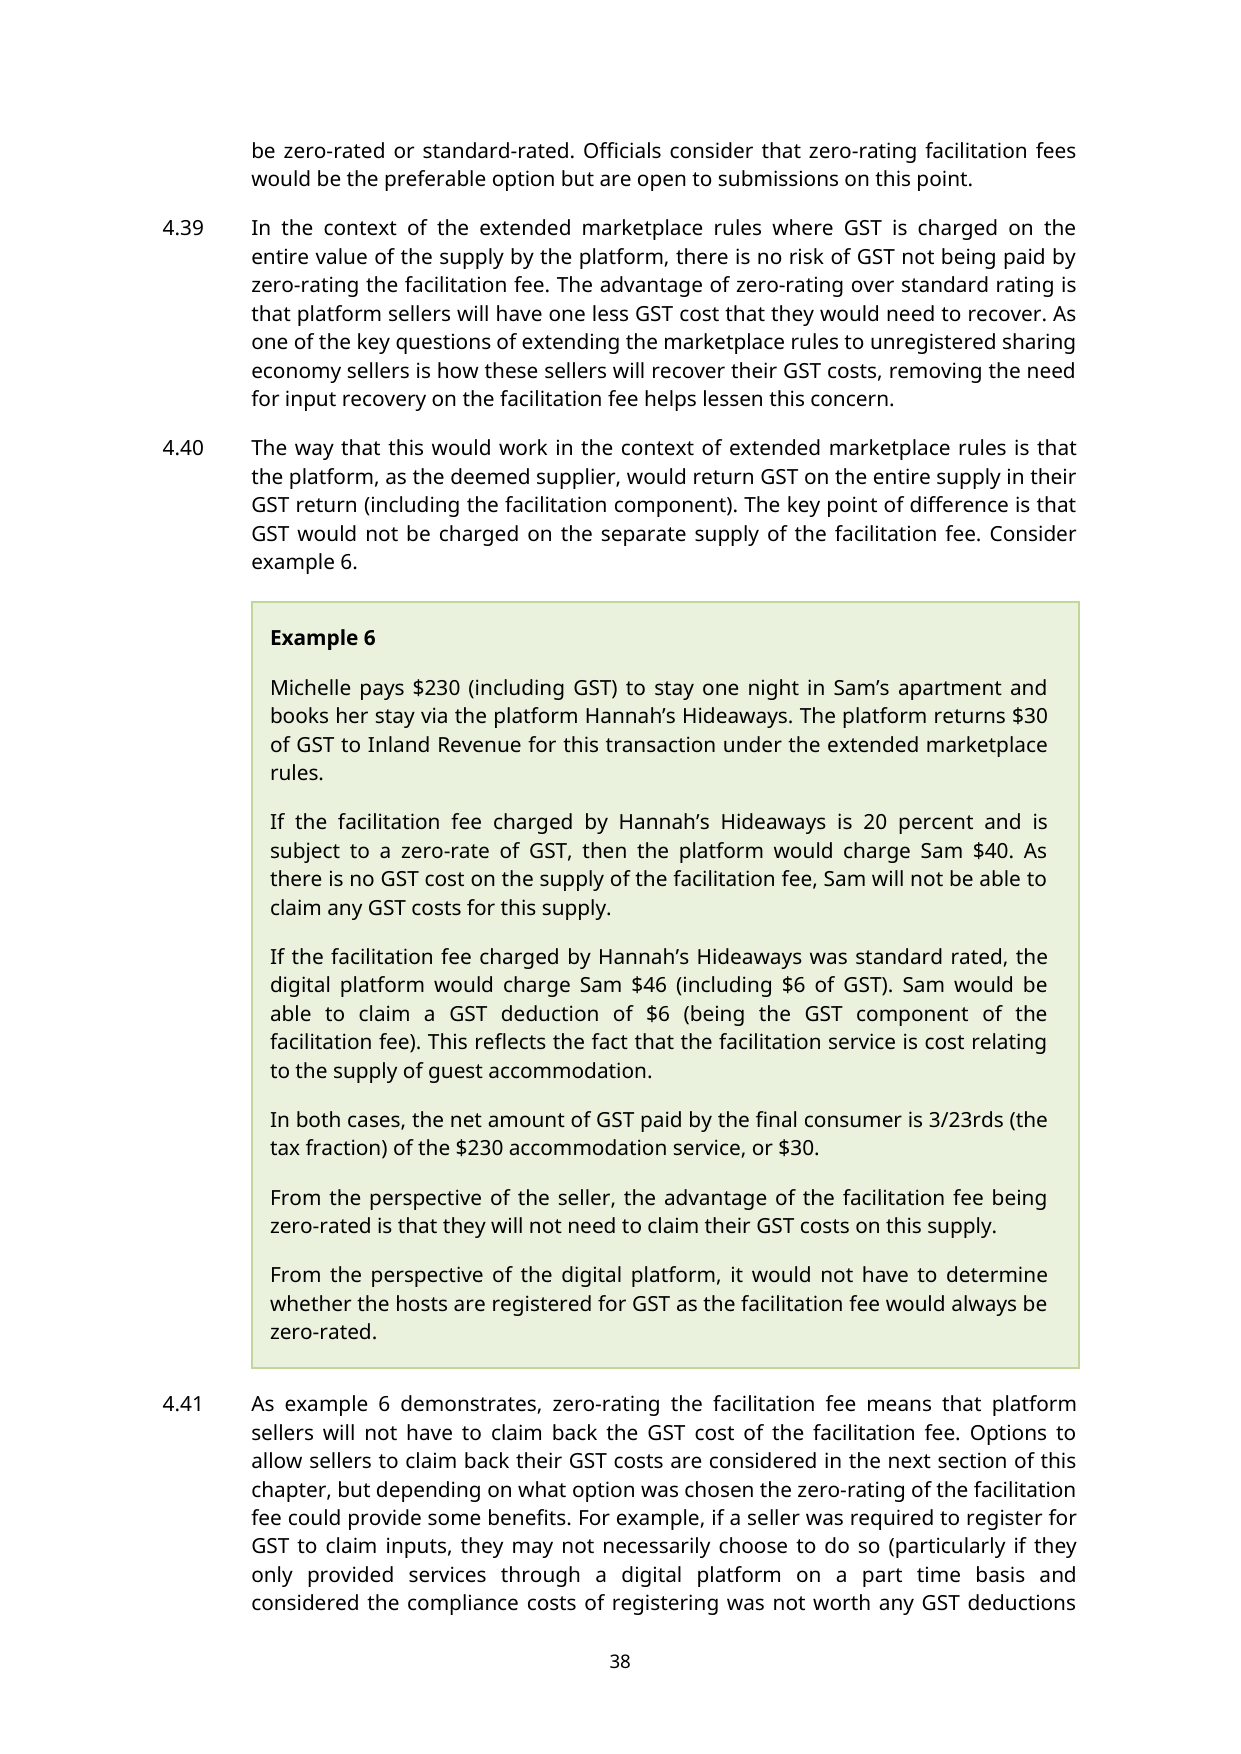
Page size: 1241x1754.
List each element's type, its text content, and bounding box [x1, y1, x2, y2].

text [162, 1389, 1078, 1617]
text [162, 136, 1078, 193]
text In the context of the extended marketplace rules where GST is charged on the entire value of the supply by the platform, there is no risk of GST not being paid by zero-rating the facilitation fee. The advantage of zero-rating over standard rating is that platform sellers will have one less GST cost that they would need to recover. As one of the key questions of extending the marketplace rules to unregistered sharing economy sellers is how these sellers will recover their GST costs, removing the need for input recovery on the facilitation fee helps lessen this concern. [162, 213, 1078, 413]
table_header Example 6 Michelle pays $230 (including GST) to stay one night in Sam’s apartment and books her stay via the platform Hannah’s Hideaways. The platform returns $30 of GST to Inland Revenue for this transaction under the extended marketplace rules. If the facilitation fee charged by Hannah’s Hideaways is 20 percent and is subject to a zero-rate of GST, then the platform would charge Sam $40. As there is no GST cost on the supply of the facilitation fee, Sam will not be able to claim any GST costs for this supply. If the facilitation fee charged by Hannah’s Hideaways was standard rated, the digital platform would charge Sam $46 (including $6 of GST). Sam would be able to claim a GST deduction of $6 (being the GST component of the facilitation fee). This reflects the fact that the facilitation service is cost relating to the supply of guest accommodation. In both cases, the net amount of GST paid by the final consumer is 3/23rds (the tax fraction) of the $230 accommodation service, or $30. From the perspective of the seller, the advantage of the facilitation fee being zero-rated is that they will not need to claim their GST costs on this supply. From the perspective of the digital platform, it would not have to determine whether the hosts are registered for GST as the facilitation fee would always be zero-rated. [253, 603, 1078, 1367]
text The way that this would work in the context of extended marketplace rules is that the platform, as the deemed supplier, would return GST on the entire supply in their GST return (including the facilitation component). The key point of difference is that GST would not be charged on the separate supply of the facilitation fee. Consider example 6. [162, 433, 1078, 576]
